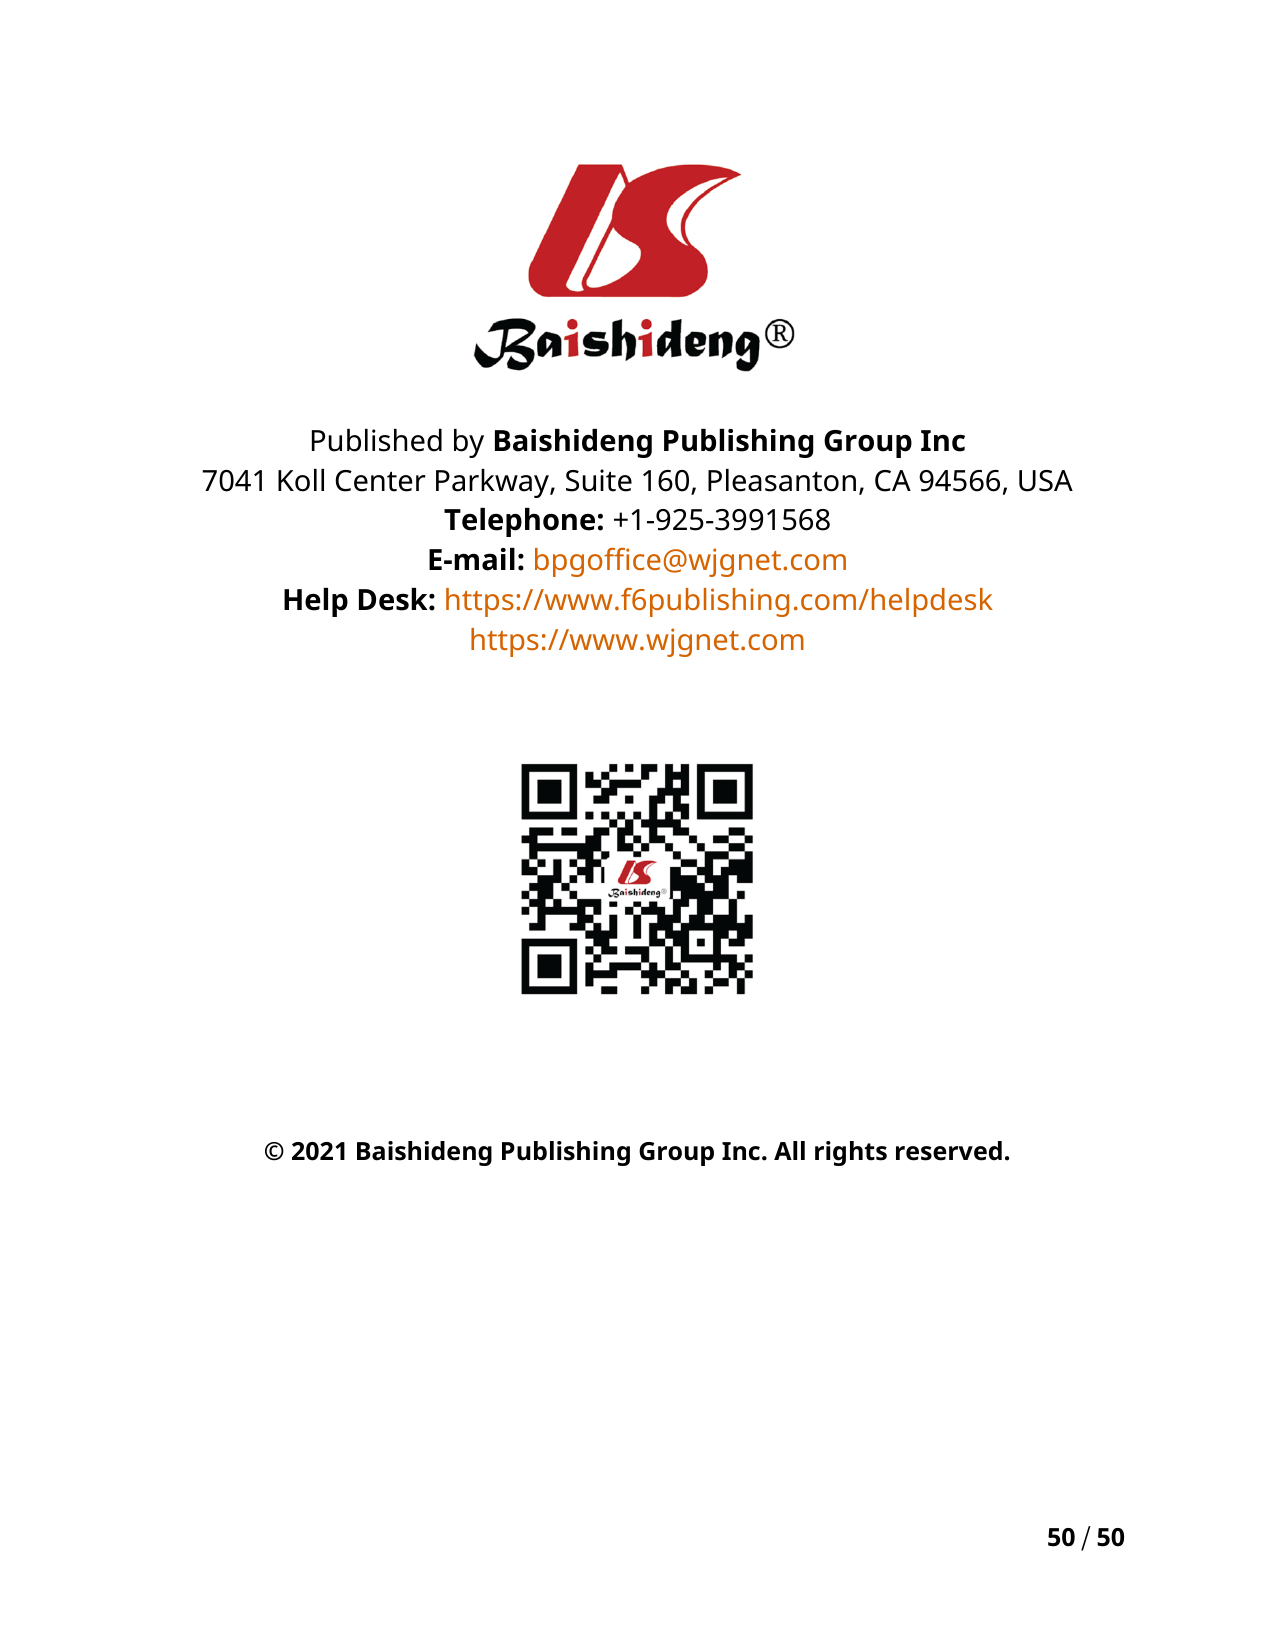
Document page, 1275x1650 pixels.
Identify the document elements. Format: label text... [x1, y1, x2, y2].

text 7041 Koll Center Parkway, Suite 160, Pleasanton, CA 94566, USA [150, 460, 1125, 500]
text © 2021 Baishideng Publishing Group Inc. All rights reserved. [150, 1133, 1125, 1167]
text Help Desk: https://www.f6publishing.com/helpdesk [150, 579, 1125, 619]
text E-mail: bpgoffice@wjgnet.com [150, 539, 1125, 579]
text Published by Baishideng Publishing Group Inc [150, 420, 1125, 460]
text Telephone: +1-925-3991568 [150, 500, 1125, 539]
text https://www.wjgnet.com [150, 619, 1125, 658]
picture [432, 150, 843, 387]
picture [518, 760, 757, 997]
